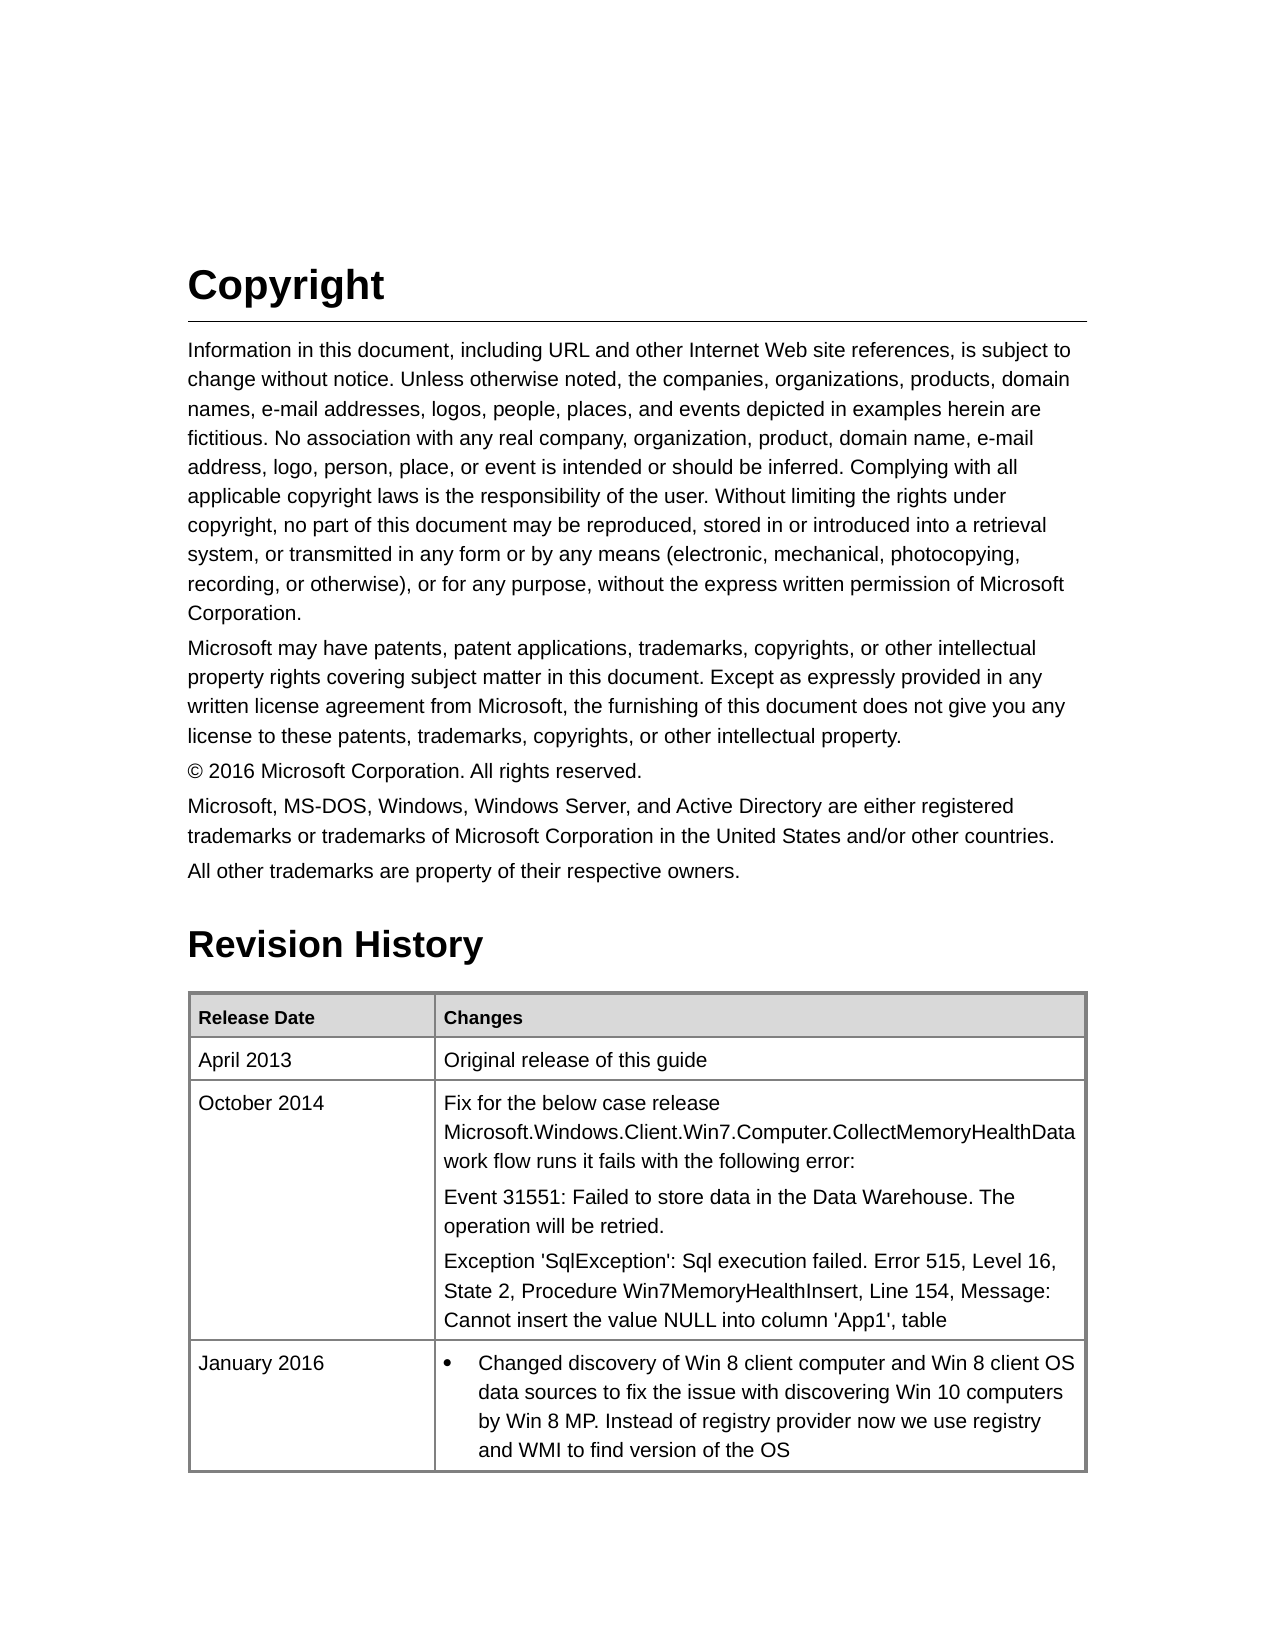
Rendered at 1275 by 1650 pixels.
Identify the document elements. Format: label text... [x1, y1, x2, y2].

table_cell October 2014 [191, 1081, 434, 1339]
text Revision History [187, 922, 1087, 965]
table_header Release Date [191, 995, 434, 1036]
text Information in this document, including URL and other Internet Web site references, is subject to change without notice. Unless otherwise noted, the companies, organizations, products, domain names, e-mail addresses, logos, people, places, and events depicted in examples herein are fictitious. No association with any real company, organization, product, domain name, e-mail address, logo, person, place, or event is intended or should be inferred. Complying with all applicable copyright laws is the responsibility of the user. Without limiting the rights under copyright, no part of this document may be reproduced, stored in or introduced into a retrieval system, or transmitted in any form or by any means (electronic, mechanical, photocopying, recording, or otherwise), or for any purpose, without the express written permission of Microsoft Corporation. [187, 334, 1087, 626]
text © 2016 Microsoft Corporation. All rights reserved. [187, 755, 1087, 784]
table_cell January 2016 [191, 1341, 434, 1470]
text All other trademarks are property of their respective owners. [187, 855, 1087, 884]
table_cell Fix for the below case release Microsoft.Windows.Client.Win7.Computer.CollectMemoryHealthData work flow runs it fails with the following error: Event 31551: Failed to store data in the Data Warehouse. The operation will be retried. Exception 'SqlException': Sql execution failed. Error 515, Level 16, State 2, Procedure Win7MemoryHealthInsert, Line 154, Message: Cannot insert the value NULL into column 'App1', table [436, 1081, 1084, 1339]
table_header Changes [436, 995, 1084, 1036]
text Copyright [187, 260, 1087, 322]
table_cell Original release of this guide [436, 1038, 1084, 1079]
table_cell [436, 1341, 1084, 1470]
table_cell April 2013 [191, 1038, 434, 1079]
text Microsoft may have patents, patent applications, trademarks, copyrights, or other intellectual property rights covering subject matter in this document. Except as expressly provided in any written license agreement from Microsoft, the furnishing of this document does not give you any license to these patents, trademarks, copyrights, or other intellectual property. [187, 632, 1087, 749]
text Microsoft, MS-DOS, Windows, Windows Server, and Active Directory are either registered trademarks or trademarks of Microsoft Corporation in the United States and/or other countries. [187, 791, 1087, 849]
